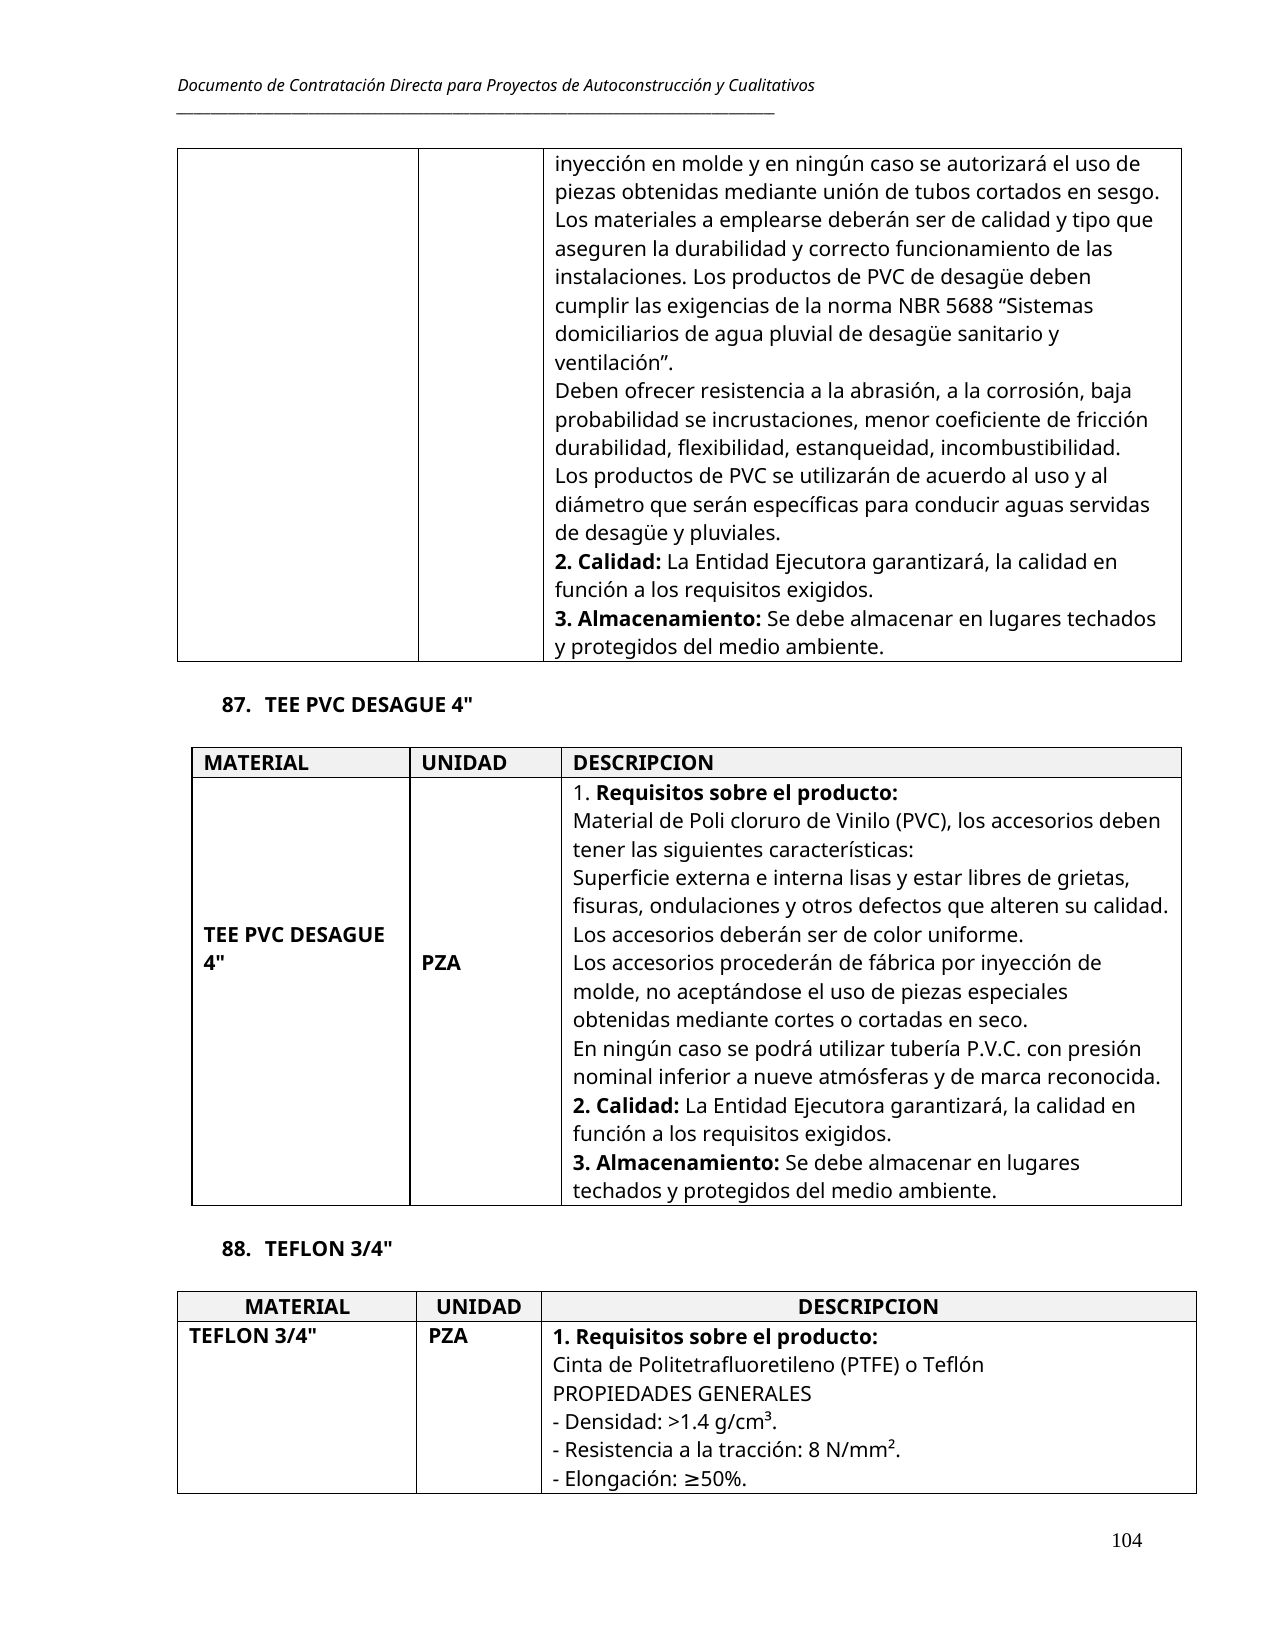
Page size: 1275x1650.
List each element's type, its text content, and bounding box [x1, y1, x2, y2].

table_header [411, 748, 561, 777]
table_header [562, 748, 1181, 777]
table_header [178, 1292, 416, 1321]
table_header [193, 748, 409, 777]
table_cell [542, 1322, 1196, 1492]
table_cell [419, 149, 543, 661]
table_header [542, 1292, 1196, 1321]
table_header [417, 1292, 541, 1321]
list TEE PVC DESAGUE 4" [222, 690, 1142, 718]
list TEFLON 3/4" [222, 1234, 1142, 1263]
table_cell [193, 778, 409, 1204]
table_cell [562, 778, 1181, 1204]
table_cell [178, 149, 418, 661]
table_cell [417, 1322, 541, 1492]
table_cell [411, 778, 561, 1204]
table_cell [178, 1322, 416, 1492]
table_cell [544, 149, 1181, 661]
